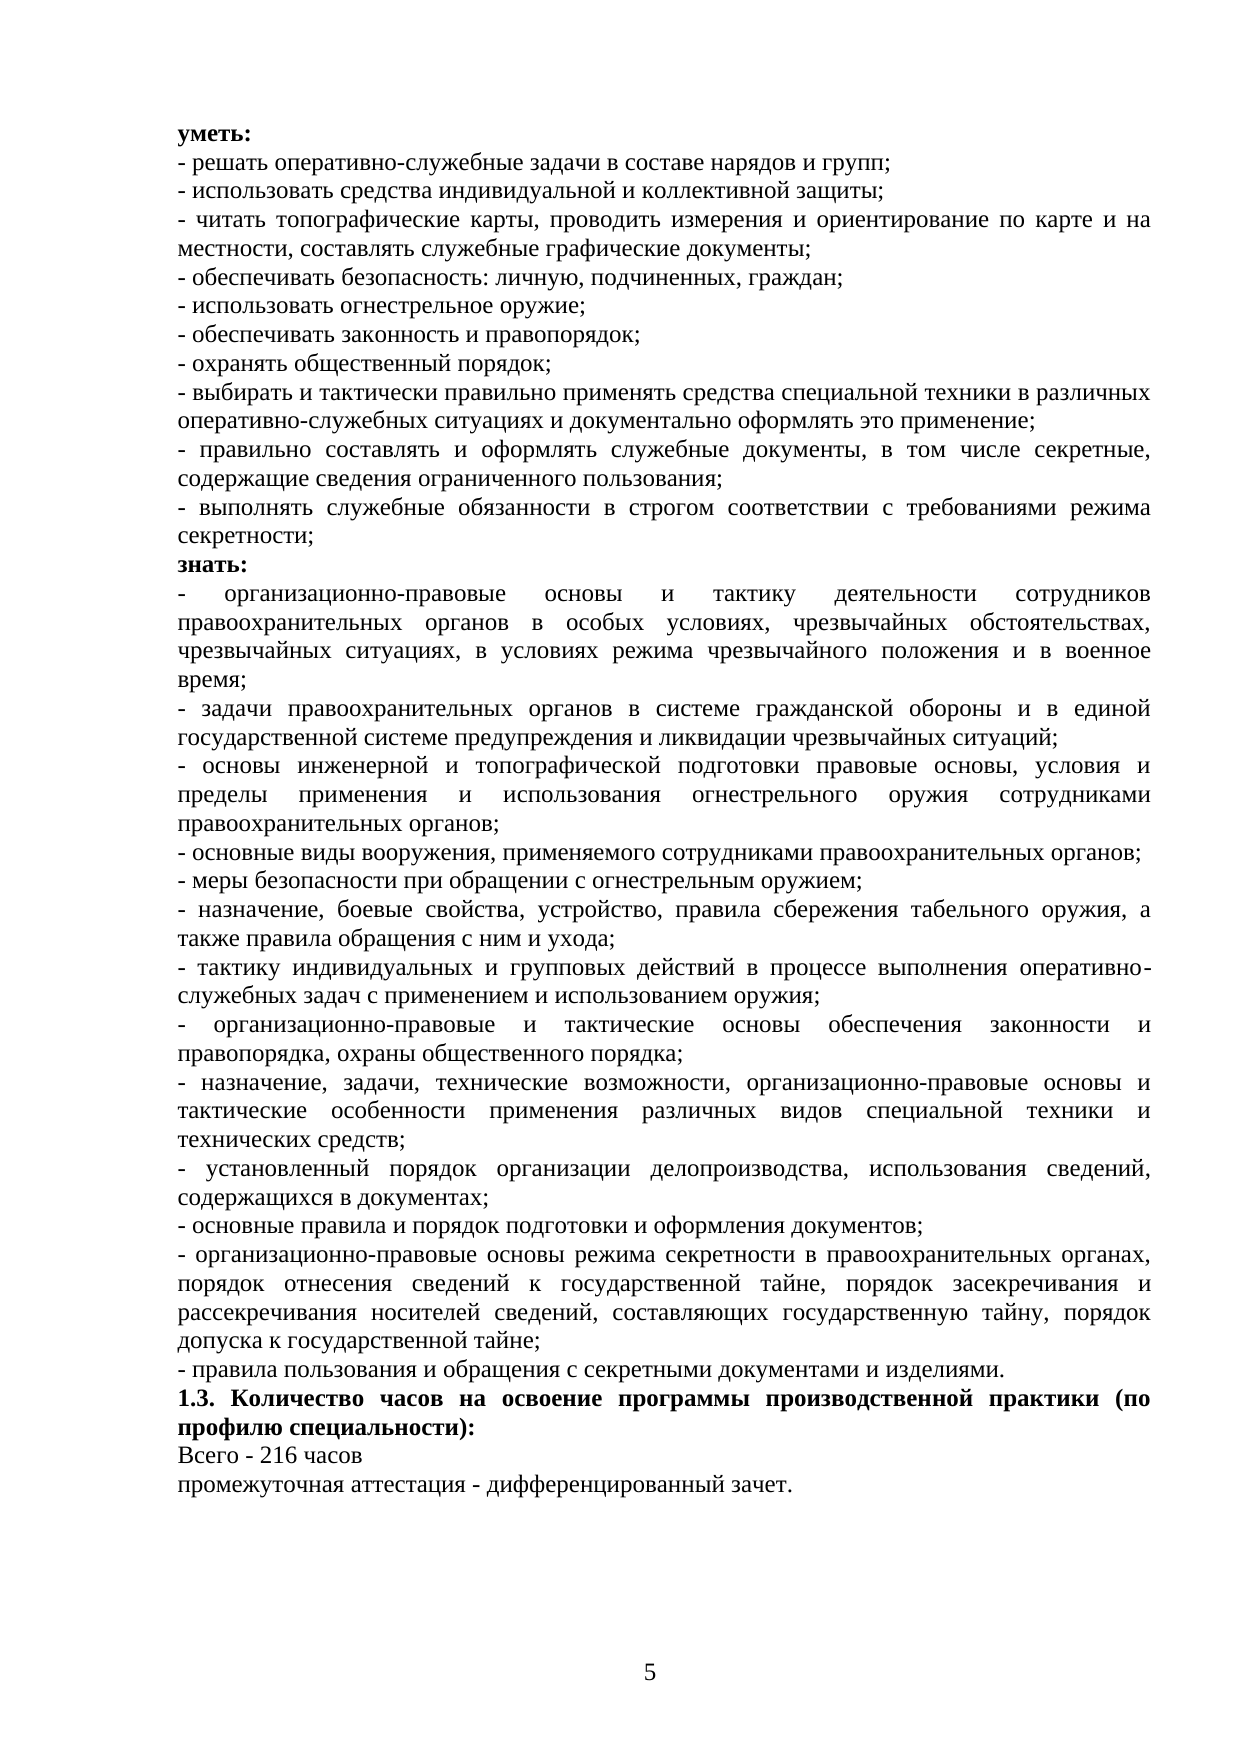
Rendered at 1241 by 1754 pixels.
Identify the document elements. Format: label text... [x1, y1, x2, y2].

text - использовать огнестрельное оружие; [177, 291, 1152, 319]
text - установленный порядок организации делопроизводства, использования сведений, содержащихся в документах; [177, 1153, 1152, 1211]
text - правила пользования и обращения с секретными документами и изделиями. [177, 1354, 1152, 1383]
text - назначение, боевые свойства, устройство, правила сбережения табельного оружия, а также правила обращения с ним и ухода; [177, 894, 1152, 952]
text - использовать средства индивидуальной и коллективной защиты; [177, 176, 1152, 204]
text - тактику индивидуальных и групповых действий в процессе выполнения оперативнослужебных задач с применением и использованием оружия; [177, 952, 1152, 1009]
text промежуточная аттестация - дифференцированный зачет. [177, 1469, 1152, 1498]
text - читать топографические карты, проводить измерения и ориентирование по карте и на местности, составлять служебные графические документы; [177, 204, 1152, 262]
text - основные виды вооружения, применяемого сотрудниками правоохранительных органов; [177, 837, 1152, 866]
text - организационно-правовые и тактические основы обеспечения законности и правопорядка, охраны общественного порядка; [177, 1009, 1152, 1067]
text - правильно составлять и оформлять служебные документы, в том числе секретные, содержащие сведения ограниченного пользования; [177, 434, 1152, 492]
text - охранять общественный порядок; [177, 348, 1152, 377]
text - меры безопасности при обращении с огнестрельным оружием; [177, 866, 1152, 894]
text - организационно-правовые основы режима секретности в правоохранительных органах, порядок отнесения сведений к государственной тайне, порядок засекречивания и рассекречивания носителей сведений, составляющих государственную тайну, порядок допуска к государственной тайне; [177, 1239, 1152, 1354]
text - выполнять служебные обязанности в строгом соответствии с требованиями режима секретности; [177, 492, 1152, 549]
text - обеспечивать безопасность: личную, подчиненных, граждан; [177, 262, 1152, 291]
text - основы инженерной и топографической подготовки правовые основы, условия и пределы применения и использования огнестрельного оружия сотрудниками правоохранительных органов; [177, 751, 1152, 837]
text - выбирать и тактически правильно применять средства специальной техники в различных оперативно-служебных ситуациях и документально оформлять это применение; [177, 377, 1152, 434]
text - назначение, задачи, технические возможности, организационно-правовые основы и тактические особенности применения различных видов специальной техники и технических средств; [177, 1067, 1152, 1153]
text знать: [177, 549, 1152, 578]
text уметь: [177, 118, 1152, 147]
text Всего - 216 часов [177, 1441, 1152, 1469]
text 1.3. Количество часов на освоение программы производственной практики (по профилю специальности): [177, 1383, 1152, 1441]
text - организационно-правовые основы и тактику деятельности сотрудников правоохранительных органов в особых условиях, чрезвычайных обстоятельствах, чрезвычайных ситуациях, в условиях режима чрезвычайного положения и в военное время; [177, 578, 1152, 693]
text - основные правила и порядок подготовки и оформления документов; [177, 1211, 1152, 1239]
text - решать оперативно-служебные задачи в составе нарядов и групп; [177, 147, 1152, 176]
text - обеспечивать законность и правопорядок; [177, 319, 1152, 348]
text - задачи правоохранительных органов в системе гражданской обороны и в единой государственной системе предупреждения и ликвидации чрезвычайных ситуаций; [177, 693, 1152, 751]
